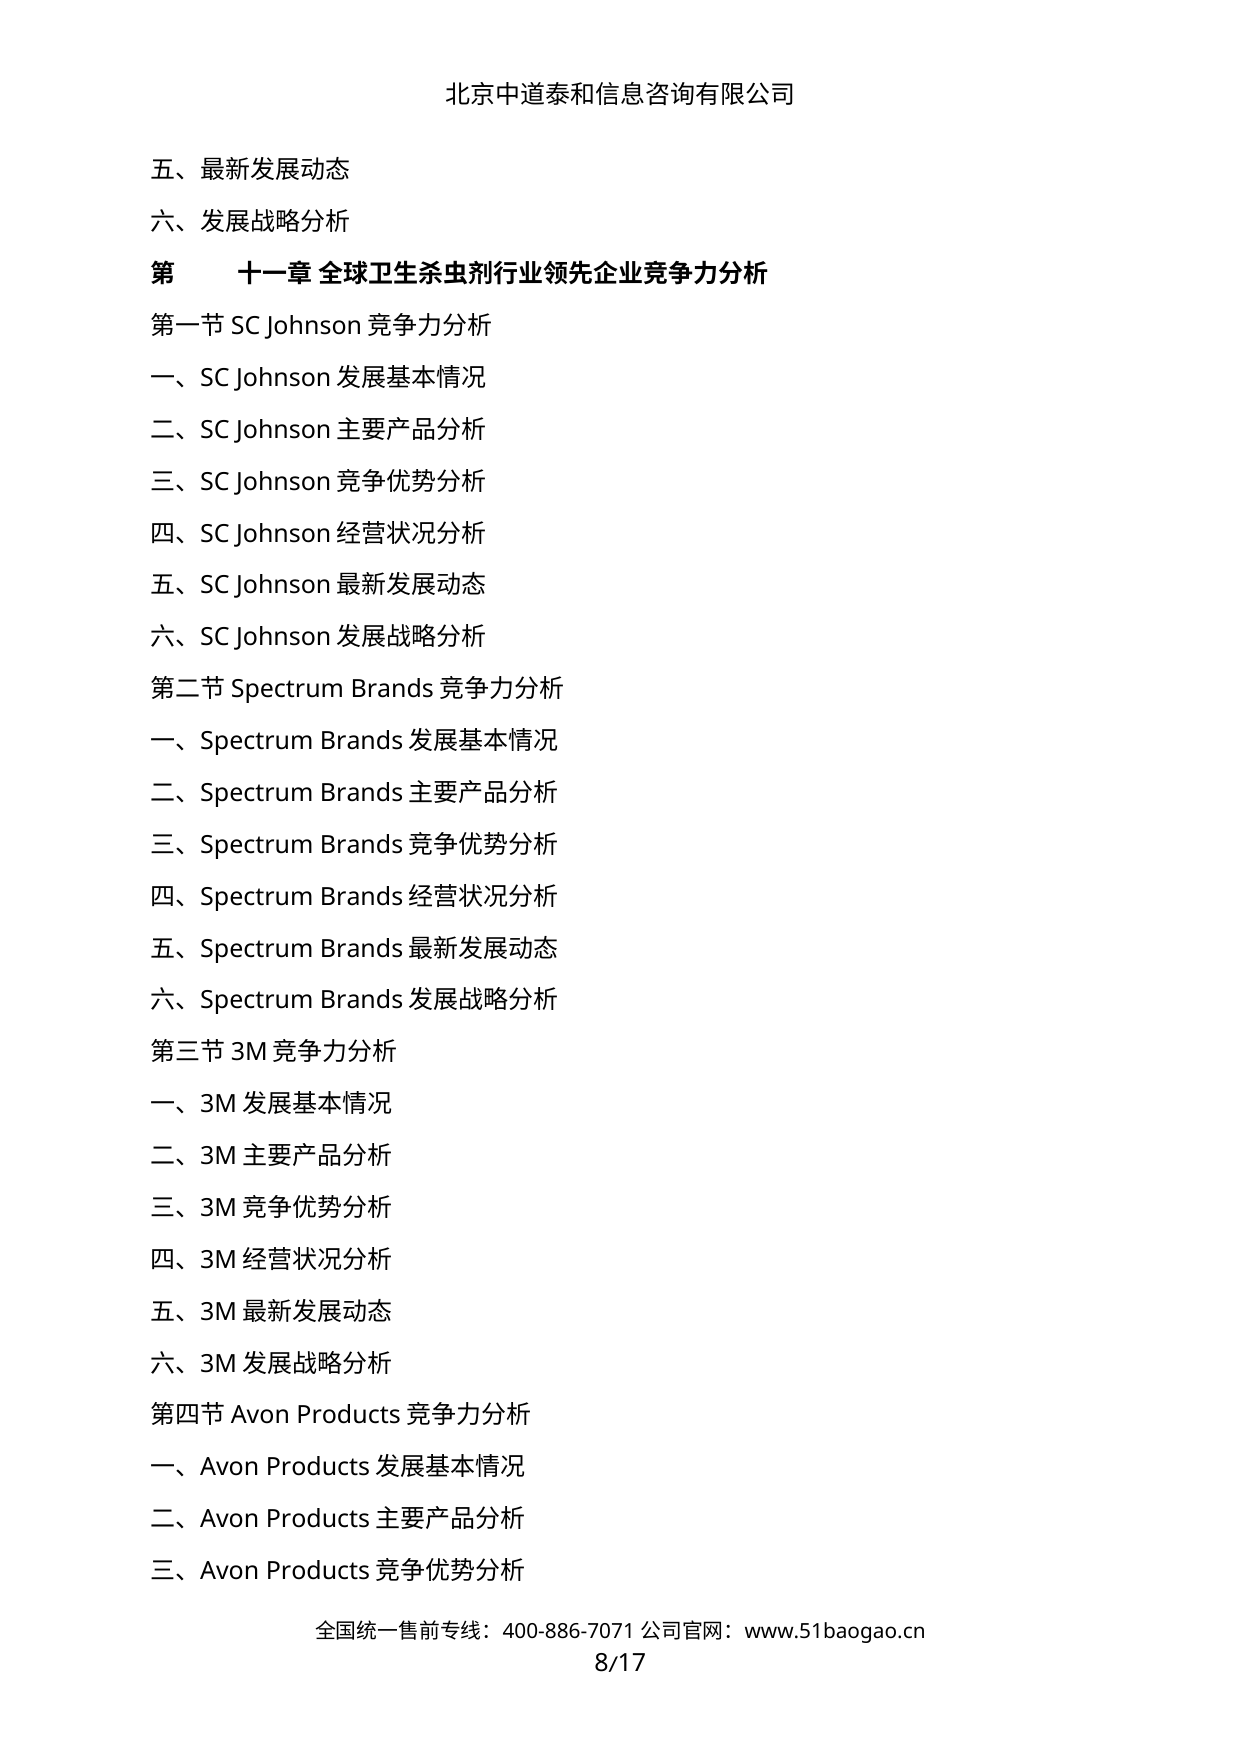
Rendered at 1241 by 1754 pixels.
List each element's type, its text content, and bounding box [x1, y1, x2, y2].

text 第三节 3M竞争力分析 [150, 1032, 1090, 1068]
text 四、Spectrum Brands经营状况分析 [150, 876, 1090, 912]
text 六、发展战略分析 [150, 202, 1090, 238]
text 二、3M主要产品分析 [150, 1136, 1090, 1172]
text 六、SC Johnson发展战略分析 [150, 617, 1090, 653]
text 五、SC Johnson最新发展动态 [150, 565, 1090, 601]
text 三、3M竞争优势分析 [150, 1187, 1090, 1224]
text 四、SC Johnson经营状况分析 [150, 513, 1090, 549]
text 一、Avon Products发展基本情况 [150, 1447, 1090, 1483]
text 三、SC Johnson竞争优势分析 [150, 461, 1090, 497]
text 一、SC Johnson发展基本情况 [150, 357, 1090, 394]
text 第 十一章 全球卫生杀虫剂行业领先企业竞争力分析 [150, 254, 1090, 290]
text 三、Avon Products竞争优势分析 [150, 1551, 1090, 1587]
text 五、最新发展动态 [150, 150, 1090, 186]
text 五、Spectrum Brands最新发展动态 [150, 928, 1090, 964]
text 第四节 Avon Products竞争力分析 [150, 1395, 1090, 1431]
text 第一节 SC Johnson竞争力分析 [150, 306, 1090, 342]
text 六、Spectrum Brands发展战略分析 [150, 980, 1090, 1016]
text 六、3M发展战略分析 [150, 1343, 1090, 1379]
text 四、3M经营状况分析 [150, 1239, 1090, 1276]
text 第二节 Spectrum Brands竞争力分析 [150, 669, 1090, 705]
text 二、Avon Products主要产品分析 [150, 1499, 1090, 1535]
text 二、SC Johnson主要产品分析 [150, 409, 1090, 446]
text 二、Spectrum Brands主要产品分析 [150, 772, 1090, 809]
text 三、Spectrum Brands竞争优势分析 [150, 824, 1090, 861]
text 五、3M最新发展动态 [150, 1291, 1090, 1327]
text 一、3M发展基本情况 [150, 1084, 1090, 1120]
text 一、Spectrum Brands发展基本情况 [150, 721, 1090, 757]
